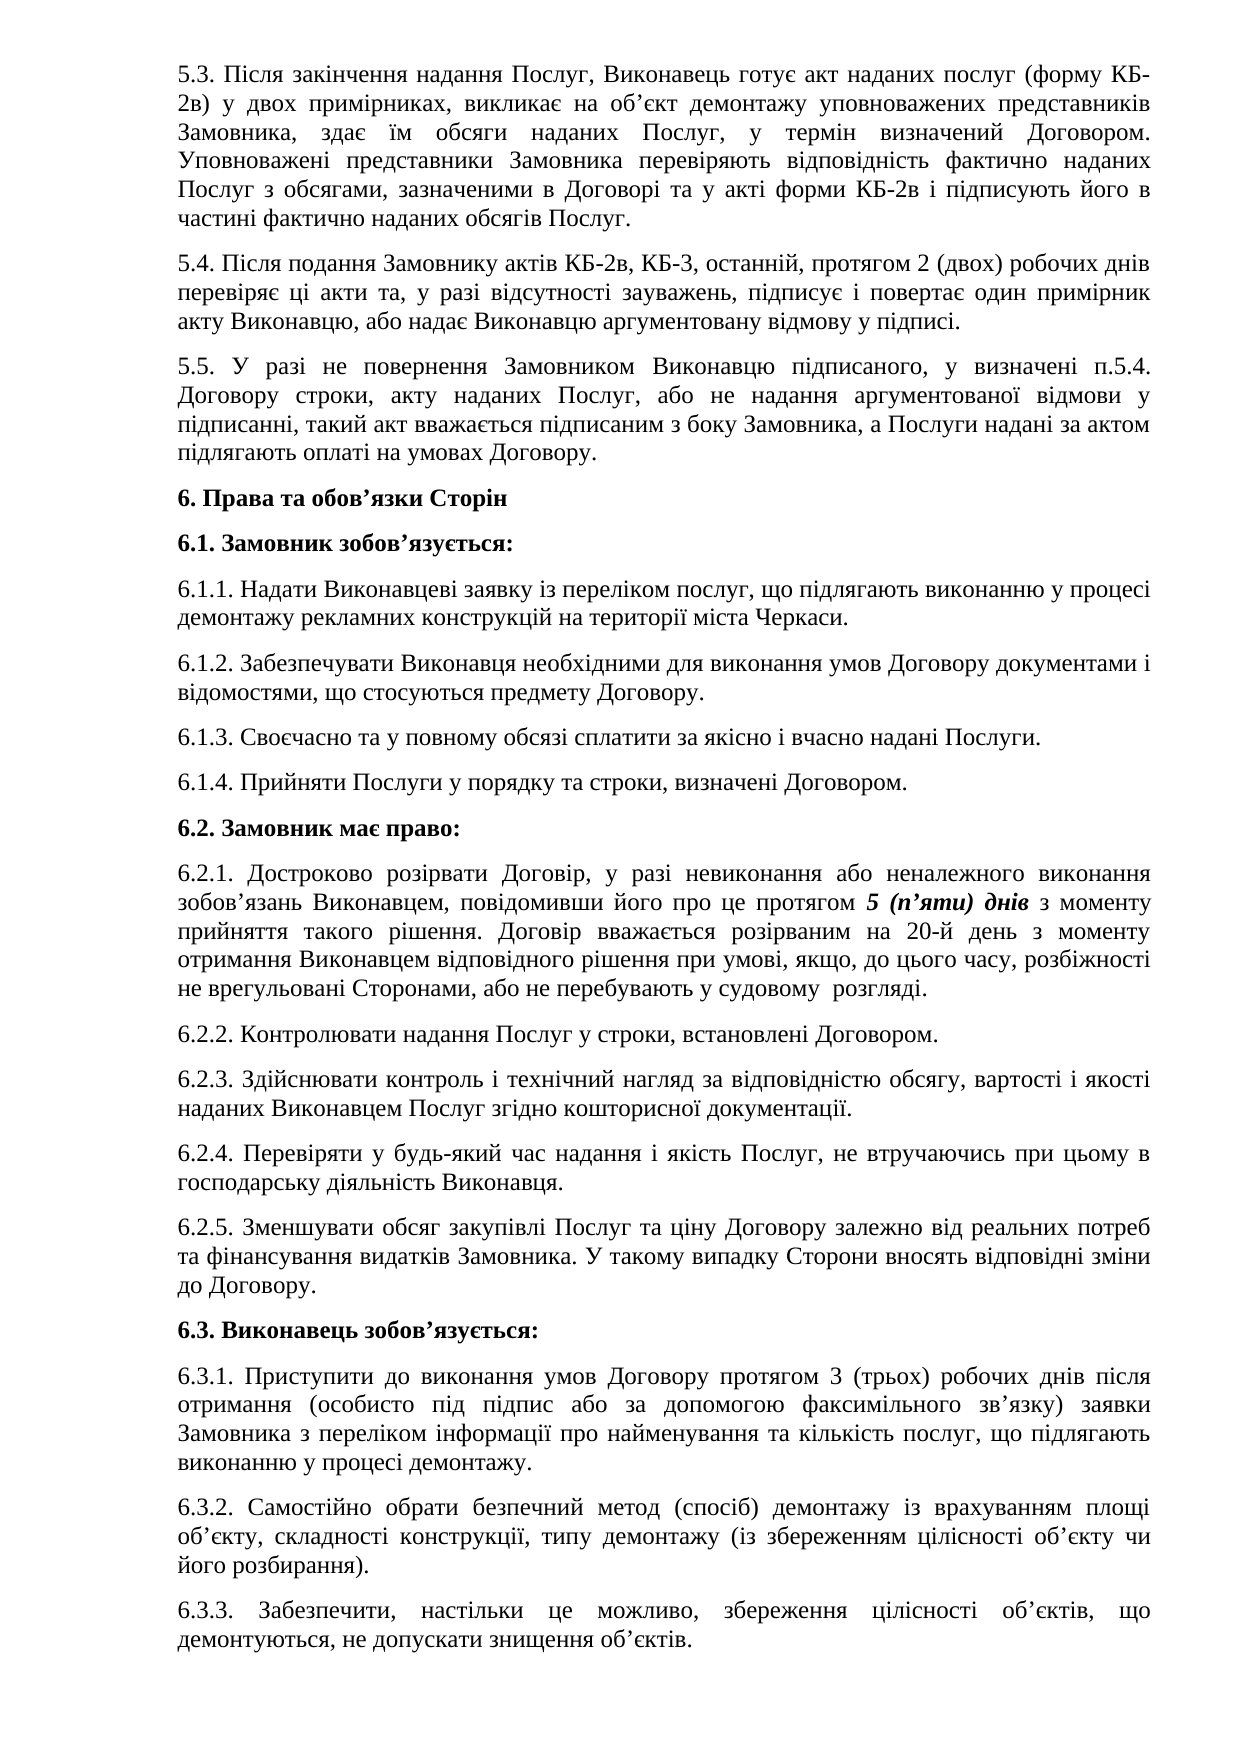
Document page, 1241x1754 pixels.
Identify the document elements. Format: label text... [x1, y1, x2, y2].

text 6.3.2. Самостійно обрати безпечний метод (спосіб) демонтажу із врахуванням площі об’єкту, складності конструкції, типу демонтажу (із збереженням цілісності об’єкту чи його розбирання). [177, 1492, 1152, 1579]
text 6.3.1. Приступити до виконання умов Договору протягом 3 (трьох) робочих днів після отримання (особисто під підпис або за допомогою факсимільного зв’язку) заявки Замовника з переліком інформації про найменування та кількість послуг, що підлягають виконанню у процесі демонтажу. [177, 1361, 1152, 1476]
text 6.1. Замовник зобов’язується: [177, 528, 1152, 557]
text 6.1.1. Надати Виконавцеві заявку із переліком послуг, що підлягають виконанню у процесі демонтажу рекламних конструкцій на території міста Черкаси. [177, 574, 1152, 631]
text 6.2. Замовник має право: [177, 813, 1152, 842]
text 6.1.4. Прийняти Послуги у порядку та строки, визначені Договором. [177, 767, 1152, 796]
text 6.2.2. Контролювати надання Послуг у строки, встановлені Договором. [177, 1019, 1152, 1047]
text 5.4. Після подання Замовнику актів КБ-2в, КБ-3, останній, протягом 2 (двох) робочих днів перевіряє ці акти та, у разі відсутності зауважень, підписує і повертає один примірник акту Виконавцю, або надає Виконавцю аргументовану відмову у підписі. [177, 248, 1152, 334]
text 6.3. Виконавець зобов’язується: [177, 1315, 1152, 1344]
text 6.3.3. Забезпечити, настільки це можливо, збереження цілісності об’єктів, що демонтуються, не допускати знищення об’єктів. [177, 1595, 1152, 1653]
text 6.1.3. Своєчасно та у повному обсязі сплатити за якісно і вчасно надані Послуги. [177, 722, 1152, 751]
text 5.3. Після закінчення надання Послуг, Виконавець готує акт наданих послуг (форму КБ-2в) у двох примірниках, викликає на об’єкт демонтажу уповноважених представників Замовника, здає їм обсяги наданих Послуг, у термін визначений Договором. Уповноважені представники Замовника перевіряють відповідність фактично наданих Послуг з обсягами, зазначеними в Договорі та у акті форми КБ-2в і підписують його в частині фактично наданих обсягів Послуг. [177, 59, 1152, 232]
text 6.2.1. Достроково розірвати Договір, у разі невиконання або неналежного виконання зобов’язань Виконавцем, повідомивши його про це протягом 5 (п’яти) днів з моменту прийняття такого рішення. Договір вважається розірваним на 20-й день з моменту отримання Виконавцем відповідного рішення при умові, якщо, до цього часу, розбіжності не врегульовані Сторонами, або не перебувають у судовому розгляді. [177, 858, 1152, 1002]
text 6.2.4. Перевіряти у будь-який час надання і якість Послуг, не втручаючись при цьому в господарську діяльність Виконавця. [177, 1138, 1152, 1196]
text 6.2.3. Здійснювати контроль і технічний нагляд за відповідністю обсягу, вартості і якості наданих Виконавцем Послуг згідно кошторисної документації. [177, 1064, 1152, 1122]
text 5.5. У разі не повернення Замовником Виконавцю підписаного, у визначені п.5.4. Договору строки, акту наданих Послуг, або не надання аргументованої відмови у підписанні, такий акт вважається підписаним з боку Замовника, а Послуги надані за актом підлягають оплаті на умовах Договору. [177, 351, 1152, 466]
text 6.1.2. Забезпечувати Виконавця необхідними для виконання умов Договору документами і відомостями, що стосуються предмету Договору. [177, 648, 1152, 705]
text 6. Права та обов’язки Сторін [177, 483, 1152, 512]
text 6.2.5. Зменшувати обсяг закупівлі Послуг та ціну Договору залежно від реальних потреб та фінансування видатків Замовника. У такому випадку Сторони вносять відповідні зміни до Договору. [177, 1212, 1152, 1299]
